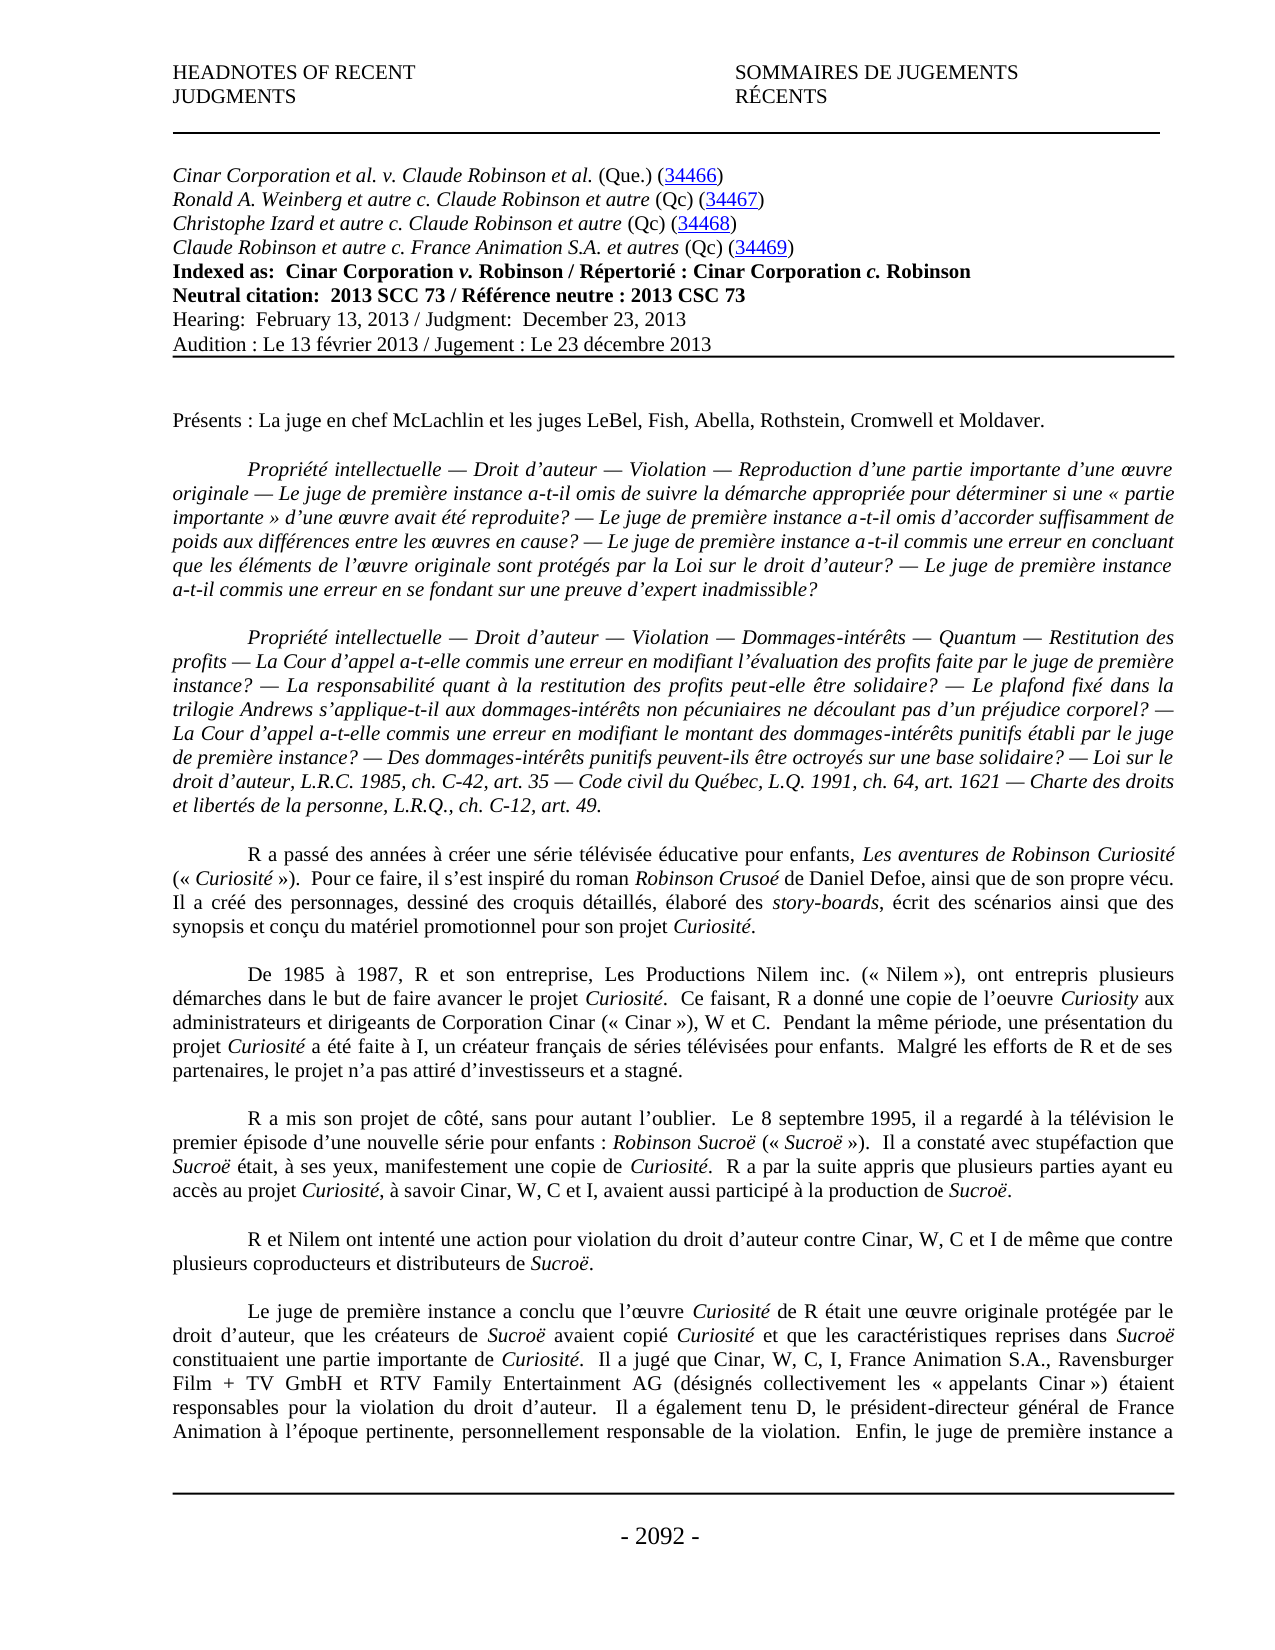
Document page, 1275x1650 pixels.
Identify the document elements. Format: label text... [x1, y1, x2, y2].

text R et Nilem ont intenté une action pour violation du droit d’auteur contre Cinar, W, C et I de même que contre plusieurs coproducteurs et distributeurs de Sucroë. [172, 1226, 1174, 1274]
text R a passé des années à créer une série télévisée éducative pour enfants, Les aventures de Robinson Curiosité (« Curiosité »). Pour ce faire, il s’est inspiré du roman Robinson Crusoé de Daniel Defoe, ainsi que de son propre vécu. Il a créé des personnages, dessiné des croquis détaillés, élaboré des story-boards, écrit des scénarios ainsi que des synopsis et conçu du matériel promotionnel pour son projet Curiosité. [172, 841, 1174, 938]
text Claude Robinson et autre c. France Animation S.A. et autres (Qc) (34469) [172, 235, 1174, 259]
text Audition : Le 13 février 2013 / Jugement : Le 23 décembre 2013 [172, 331, 1174, 355]
text Propriété intellectuelle — Droit d’auteur — Violation — Dommages-intérêts — Quantum — Restitution des profits — La Cour d’appel a-t-elle commis une erreur en modifiant l’évaluation des profits faite par le juge de première instance? — La responsabilité quant à la restitution des profits peut-elle être solidaire? — Le plafond fixé dans la trilogie Andrews s’applique-t-il aux dommages-intérêts non pécuniaires ne découlant pas d’un préjudice corporel? — La Cour d’appel a-t-elle commis une erreur en modifiant le montant des dommages-intérêts punitifs établi par le juge de première instance? — Des dommages-intérêts punitifs peuvent-ils être octroyés sur une base solidaire? — Loi sur le droit d’auteur, L.R.C. 1985, ch. C-42, art. 35 — Code civil du Québec, L.Q. 1991, ch. 64, art. 1621 — Charte des droits et libertés de la personne, L.R.Q., ch. C-12, art. 49. [172, 625, 1174, 817]
text Ronald A. Weinberg et autre c. Claude Robinson et autre (Qc) (34467) [172, 187, 1174, 211]
text Indexed as: Cinar Corporation v. Robinson / Répertorié : Cinar Corporation c. Robinson [172, 259, 1174, 283]
text Hearing: February 13, 2013 / Judgment: December 23, 2013 [172, 307, 1174, 331]
text Propriété intellectuelle — Droit d’auteur — Violation — Reproduction d’une partie importante d’une œuvre originale — Le juge de première instance a-t-il omis de suivre la démarche appropriée pour déterminer si une « partie importante » d’une œuvre avait été reproduite? — Le juge de première instance a-t-il omis d’accorder suffisamment de poids aux différences entre les œuvres en cause? — Le juge de première instance a-t-il commis une erreur en concluant que les éléments de l’œuvre originale sont protégés par la Loi sur le droit d’auteur? — Le juge de première instance a-t-il commis une erreur en se fondant sur une preuve d’expert inadmissible? [172, 456, 1174, 601]
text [172, 1299, 1174, 1443]
text Christophe Izard et autre c. Claude Robinson et autre (Qc) (34468) [172, 211, 1174, 235]
text De 1985 à 1987, R et son entreprise, Les Productions Nilem inc. (« Nilem »), ont entrepris plusieurs démarches dans le but de faire avancer le projet Curiosité. Ce faisant, R a donné une copie de l’oeuvre Curiosity aux administrateurs et dirigeants de Corporation Cinar (« Cinar »), W et C. Pendant la même période, une présentation du projet Curiosité a été faite à I, un créateur français de séries télévisées pour enfants. Malgré les efforts de R et de ses partenaires, le projet n’a pas attiré d’investisseurs et a stagné. [172, 962, 1174, 1082]
text Cinar Corporation et al. v. Claude Robinson et al. (Que.) (34466) [172, 163, 1174, 187]
text Neutral citation: 2013 SCC 73 / Référence neutre : 2013 CSC 73 [172, 283, 1174, 307]
text Présents : La juge en chef McLachlin et les juges LeBel, Fish, Abella, Rothstein, Cromwell et Moldaver. [172, 408, 1174, 432]
text R a mis son projet de côté, sans pour autant l’oublier. Le 8 septembre 1995, il a regardé à la télévision le premier épisode d’une nouvelle série pour enfants : Robinson Sucroë (« Sucroë »). Il a constaté avec stupéfaction que Sucroë était, à ses yeux, manifestement une copie de Curiosité. R a par la suite appris que plusieurs parties ayant eu accès au projet Curiosité, à savoir Cinar, W, C et I, avaient aussi participé à la production de Sucroë. [172, 1106, 1174, 1202]
